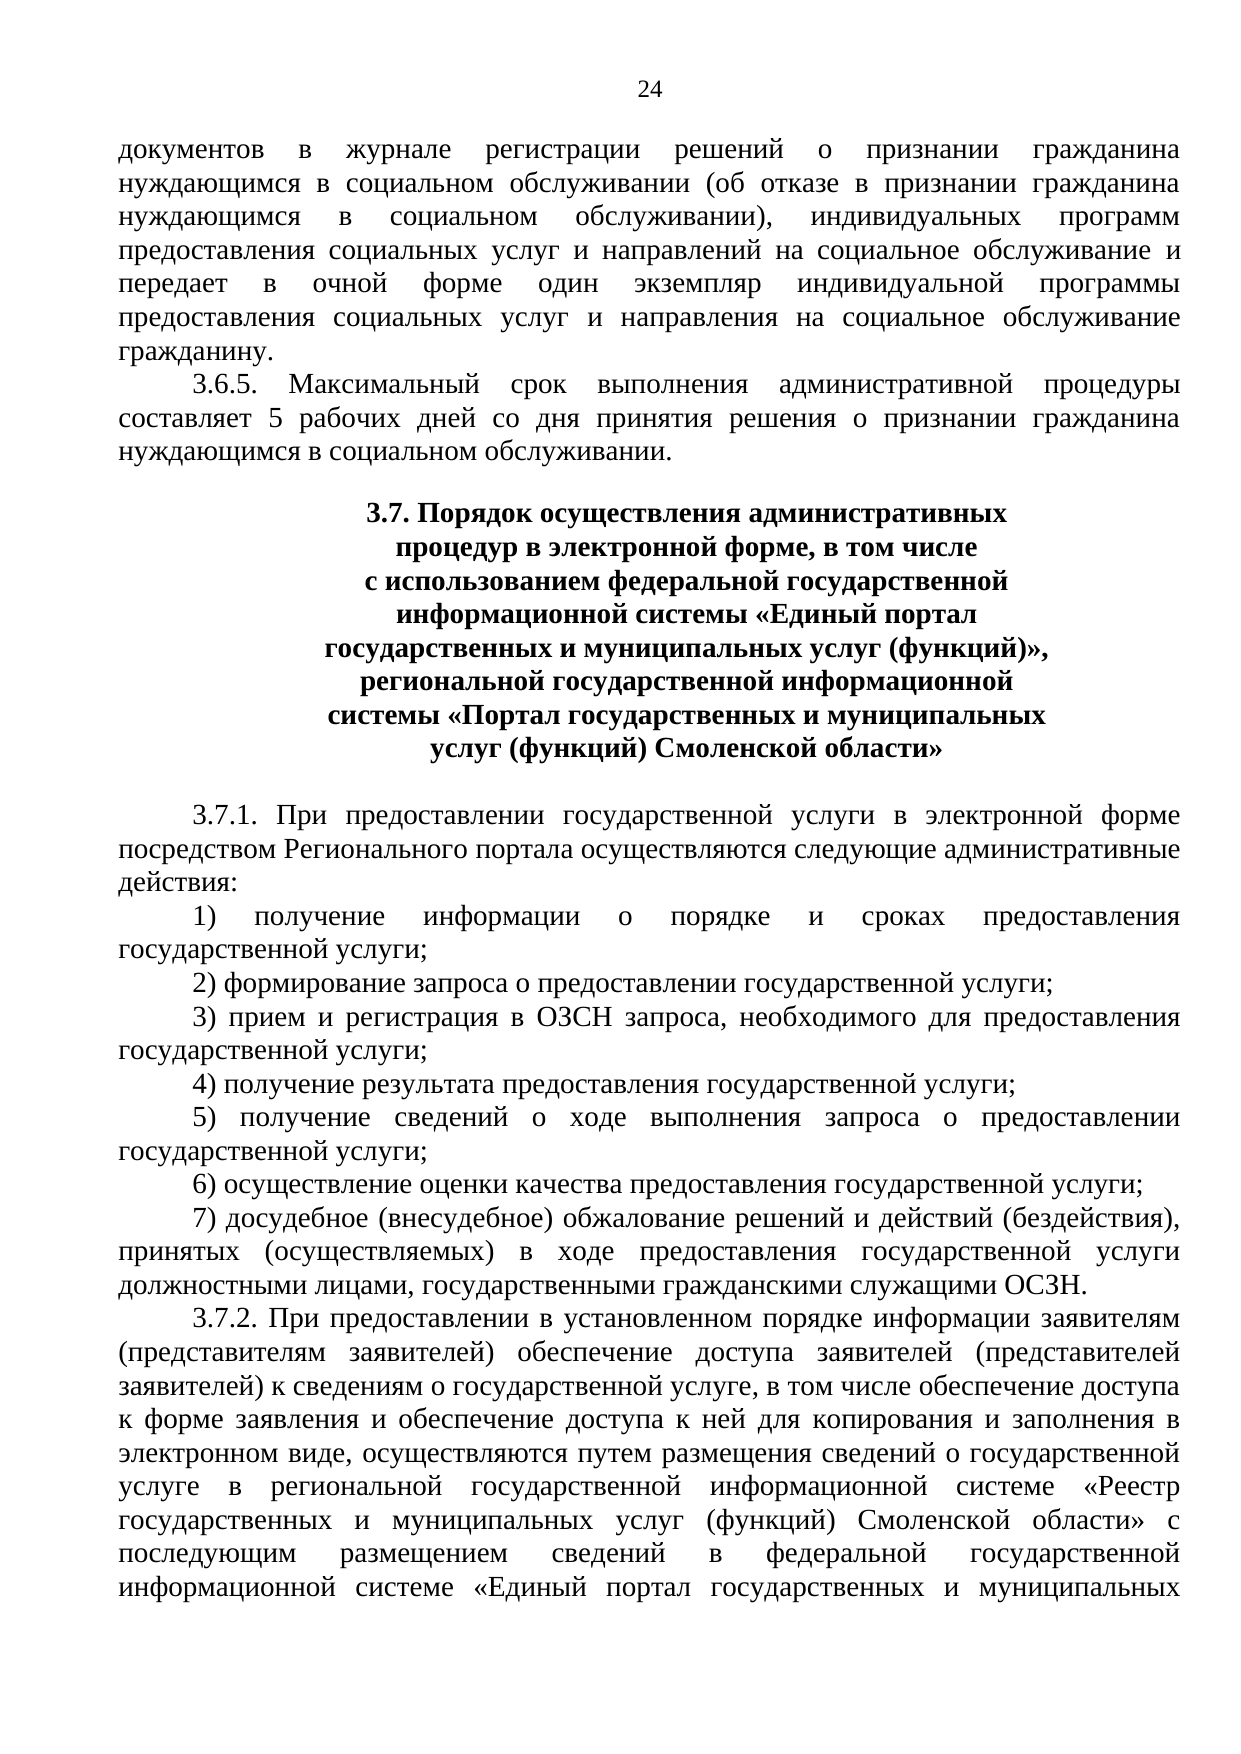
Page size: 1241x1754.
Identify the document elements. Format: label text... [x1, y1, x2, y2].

text 3.6.5. Максимальный срок выполнения административной процедуры составляет 5 рабочих дней со дня принятия решения о признании гражданина нуждающимся в социальном обслуживании. [118, 366, 1181, 467]
text региональной государственной информационной [118, 663, 1181, 697]
text 3) прием и регистрация в ОЗСН запроса, необходимого для предоставления государственной услуги; [118, 999, 1181, 1066]
text 2) формирование запроса о предоставлении государственной услуги; [118, 965, 1181, 999]
text услуг (функций) Смоленской области» [118, 730, 1181, 764]
text 3.7.1. При предоставлении государственной услуги в электронной форме посредством Регионального портала осуществляются следующие административные действия: [118, 797, 1181, 898]
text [118, 1301, 1181, 1602]
text информационной системы «Единый портал [118, 596, 1181, 630]
text системы «Портал государственных и муниципальных [118, 697, 1181, 730]
text государственных и муниципальных услуг (функций)», [118, 630, 1181, 663]
text процедур в электронной форме, в том числе [118, 529, 1181, 563]
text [118, 131, 1181, 366]
text 3.7. Порядок осуществления административных [118, 496, 1181, 529]
text 4) получение результата предоставления государственной услуги; [118, 1066, 1181, 1099]
text с использованием федеральной государственной [118, 563, 1181, 596]
text 7) досудебное (внесудебное) обжалование решений и действий (бездействия), принятых (осуществляемых) в ходе предоставления государственной услуги должностными лицами, государственными гражданскими служащими ОСЗН. [118, 1200, 1181, 1301]
text 6) осуществление оценки качества предоставления государственной услуги; [118, 1166, 1181, 1200]
text 5) получение сведений о ходе выполнения запроса о предоставлении государственной услуги; [118, 1099, 1181, 1166]
text 1) получение информации о порядке и сроках предоставления государственной услуги; [118, 898, 1181, 965]
